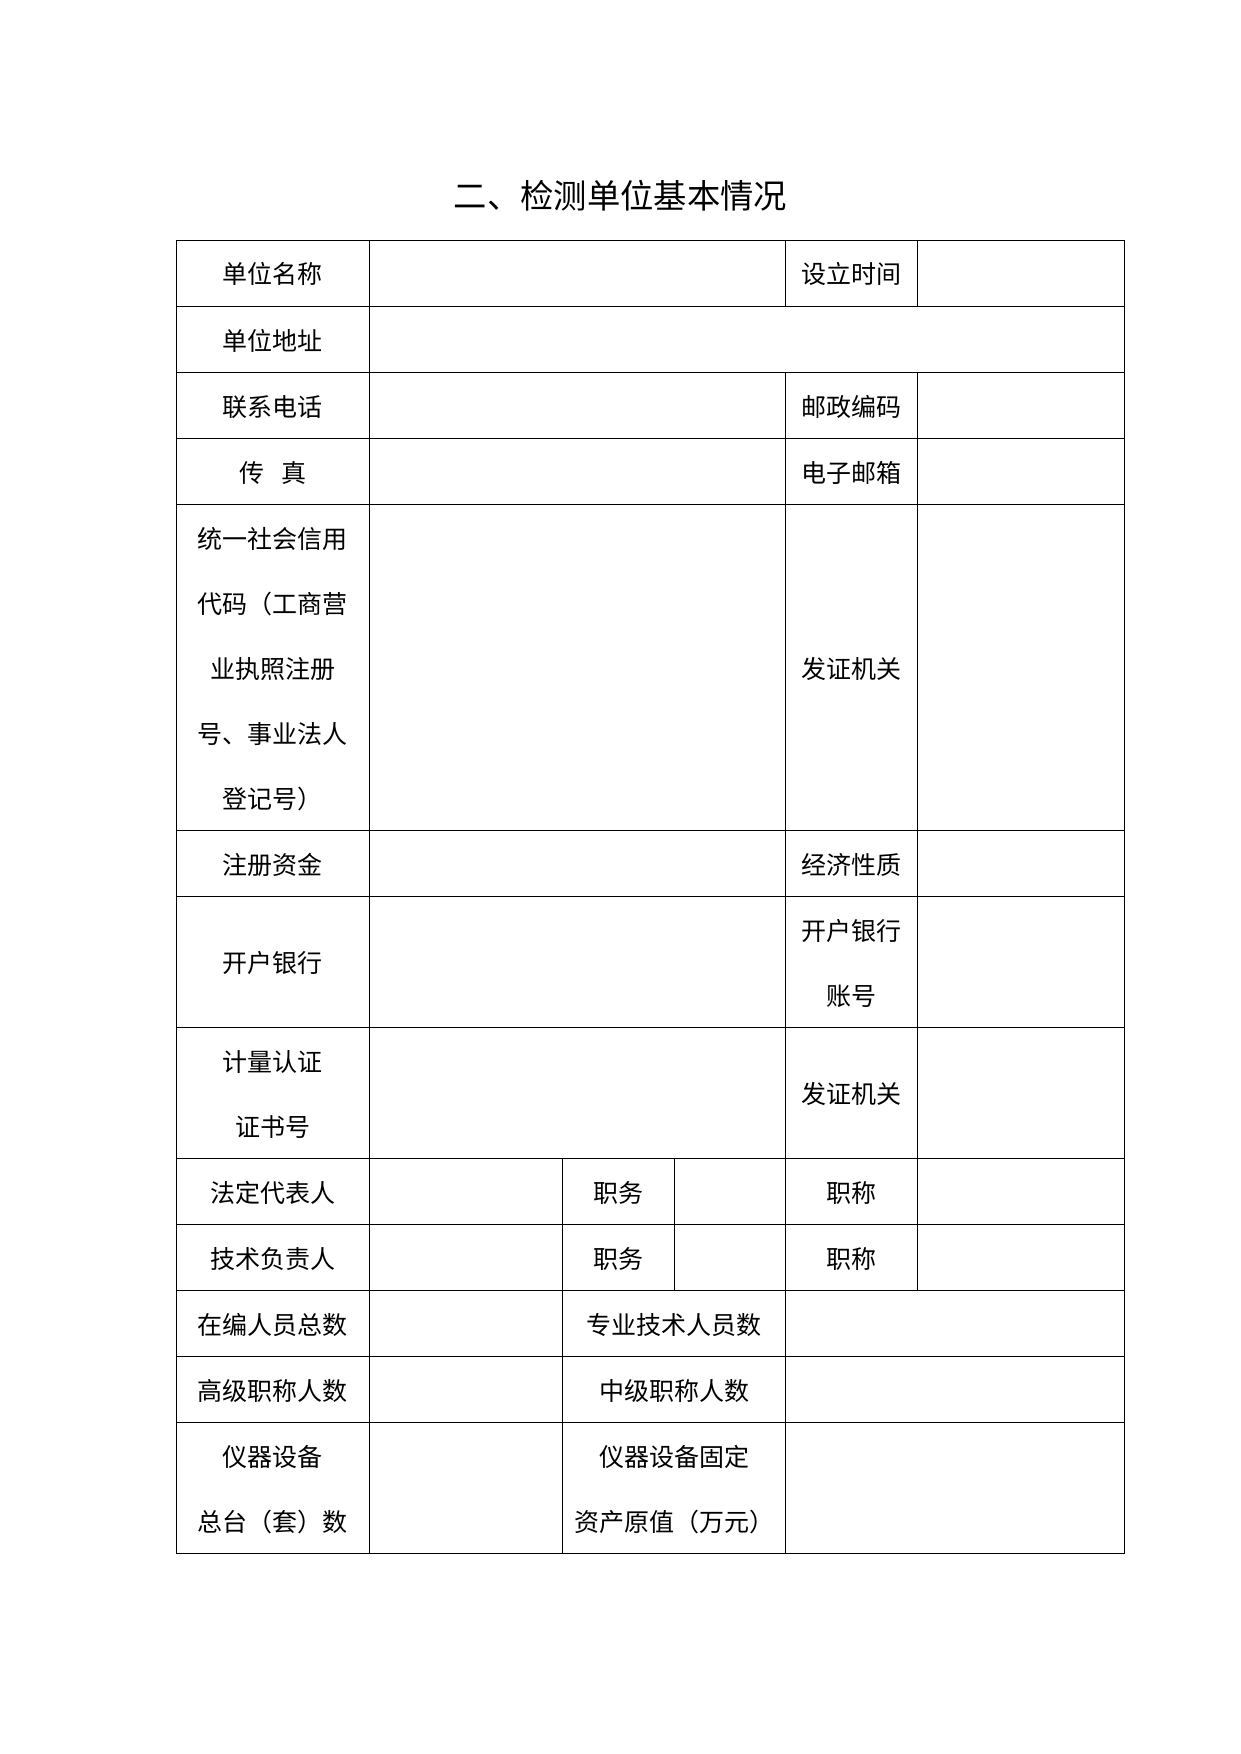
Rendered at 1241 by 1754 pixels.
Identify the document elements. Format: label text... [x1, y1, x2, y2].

table_cell [370, 505, 785, 830]
table_cell [370, 1291, 562, 1356]
table_cell 经济性质 [786, 831, 917, 896]
table_cell [918, 439, 1124, 504]
table_cell [918, 1159, 1124, 1224]
table_cell 职务 [563, 1159, 674, 1224]
table_cell 单位地址 [177, 307, 369, 372]
table_cell [370, 1159, 562, 1224]
table_header 设立时间 [786, 241, 917, 306]
table_cell 中级职称人数 [563, 1357, 785, 1422]
table_cell 注册资金 [177, 831, 369, 896]
table_cell [370, 1028, 785, 1158]
table_cell [370, 1357, 562, 1422]
table_cell [786, 1291, 1124, 1356]
table_cell 发证机关 [786, 505, 917, 830]
table_cell [918, 831, 1124, 896]
table_cell [918, 1225, 1124, 1290]
table_cell [918, 373, 1124, 438]
table_cell [370, 897, 785, 1027]
table_cell [370, 307, 1124, 372]
text 二、检测单位基本情况 [187, 162, 1053, 227]
table_cell 法定代表人 [177, 1159, 369, 1224]
table_cell 邮政编码 [786, 373, 917, 438]
table_cell 仪器设备固定 资产原值（万元） [563, 1423, 785, 1553]
table_cell 职务 [563, 1225, 674, 1290]
table_cell 开户银行 [177, 897, 369, 1027]
table_cell 高级职称人数 [177, 1357, 369, 1422]
table_cell 仪器设备 总台（套）数 [177, 1423, 369, 1553]
table_cell [786, 1357, 1124, 1422]
table_cell [370, 1423, 562, 1553]
table_cell [918, 897, 1124, 1027]
table_cell [370, 1225, 562, 1290]
table_cell 计量认证 证书号 [177, 1028, 369, 1158]
table_cell [370, 373, 785, 438]
table_cell 发证机关 [786, 1028, 917, 1158]
table_cell 专业技术人员数 [563, 1291, 785, 1356]
table_cell 职称 [786, 1225, 917, 1290]
table_cell [370, 439, 785, 504]
table_header 单位名称 [177, 241, 369, 306]
table_cell 传 真 [177, 439, 369, 504]
table_cell 开户银行账号 [786, 897, 917, 1027]
table_cell 电子邮箱 [786, 439, 917, 504]
table_header [370, 241, 785, 306]
table_cell 联系电话 [177, 373, 369, 438]
table_cell [675, 1225, 785, 1290]
table_cell 职称 [786, 1159, 917, 1224]
table_cell 技术负责人 [177, 1225, 369, 1290]
table_cell [370, 831, 785, 896]
table_cell 统一社会信用代码（工商营业执照注册号、事业法人登记号） [177, 505, 369, 830]
table_cell 在编人员总数 [177, 1291, 369, 1356]
table_cell [675, 1159, 785, 1224]
table_cell [918, 505, 1124, 830]
table_cell [786, 1423, 1124, 1553]
table_cell [918, 1028, 1124, 1158]
table_header [918, 241, 1124, 306]
